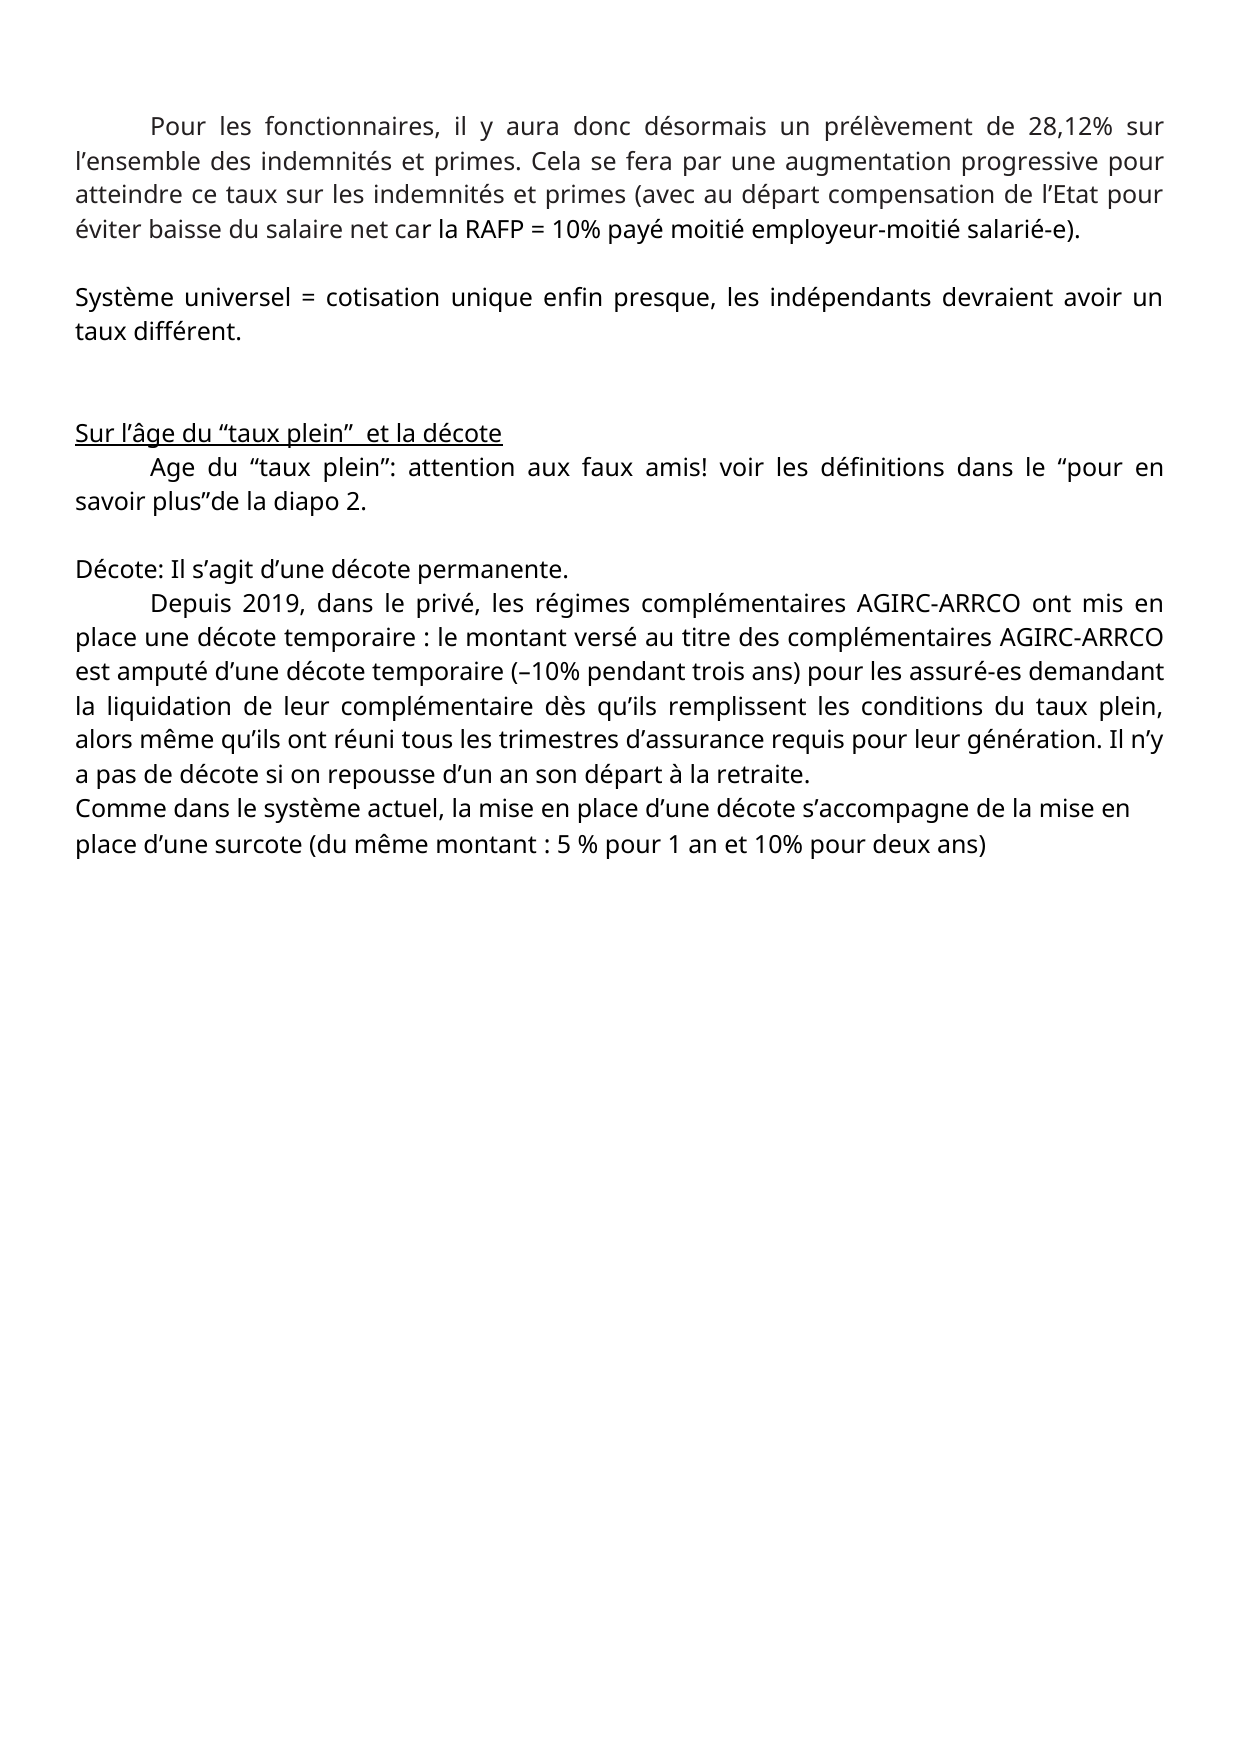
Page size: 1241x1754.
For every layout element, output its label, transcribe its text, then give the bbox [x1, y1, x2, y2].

text Comme dans le système actuel, la mise en place d’une décote s’accompagne de la mise en place d’une surcote (du même montant : 5 % pour 1 an et 10% pour deux ans) [75, 790, 1165, 861]
text Depuis 2019, dans le privé, les régimes complémentaires AGIRC-ARRCO ont mis en place une décote temporaire : le montant versé au titre des complémentaires AGIRC-ARRCO est amputé d’une décote temporaire (–10% pendant trois ans) pour les assuré-es demandant la liquidation de leur complémentaire dès qu’ils remplissent les conditions du taux plein, alors même qu’ils ont réuni tous les trimestres d’assurance requis pour leur génération. Il n’y a pas de décote si on repousse d’un an son départ à la retraite. [75, 586, 1165, 790]
text Pour les fonctionnaires, il y aura donc désormais un prélèvement de 28,12% sur l’ensemble des indemnités et primes. Cela se fera par une augmentation progressive pour atteindre ce taux sur les indemnités et primes (avec au départ compensation de l’Etat pour éviter baisse du salaire net car la RAFP = 10% payé moitié employeur-moitié salarié-e). [75, 109, 1165, 245]
text Système universel = cotisation unique enfin presque, les indépendants devraient avoir un taux différent. [75, 279, 1165, 347]
text Sur l’âge du “taux plein” et la décote [75, 416, 1165, 450]
text Décote: Il s’agit d’une décote permanente. [75, 552, 1165, 586]
text Age du “taux plein”: attention aux faux amis! voir les définitions dans le “pour en savoir plus”de la diapo 2. [75, 450, 1165, 518]
